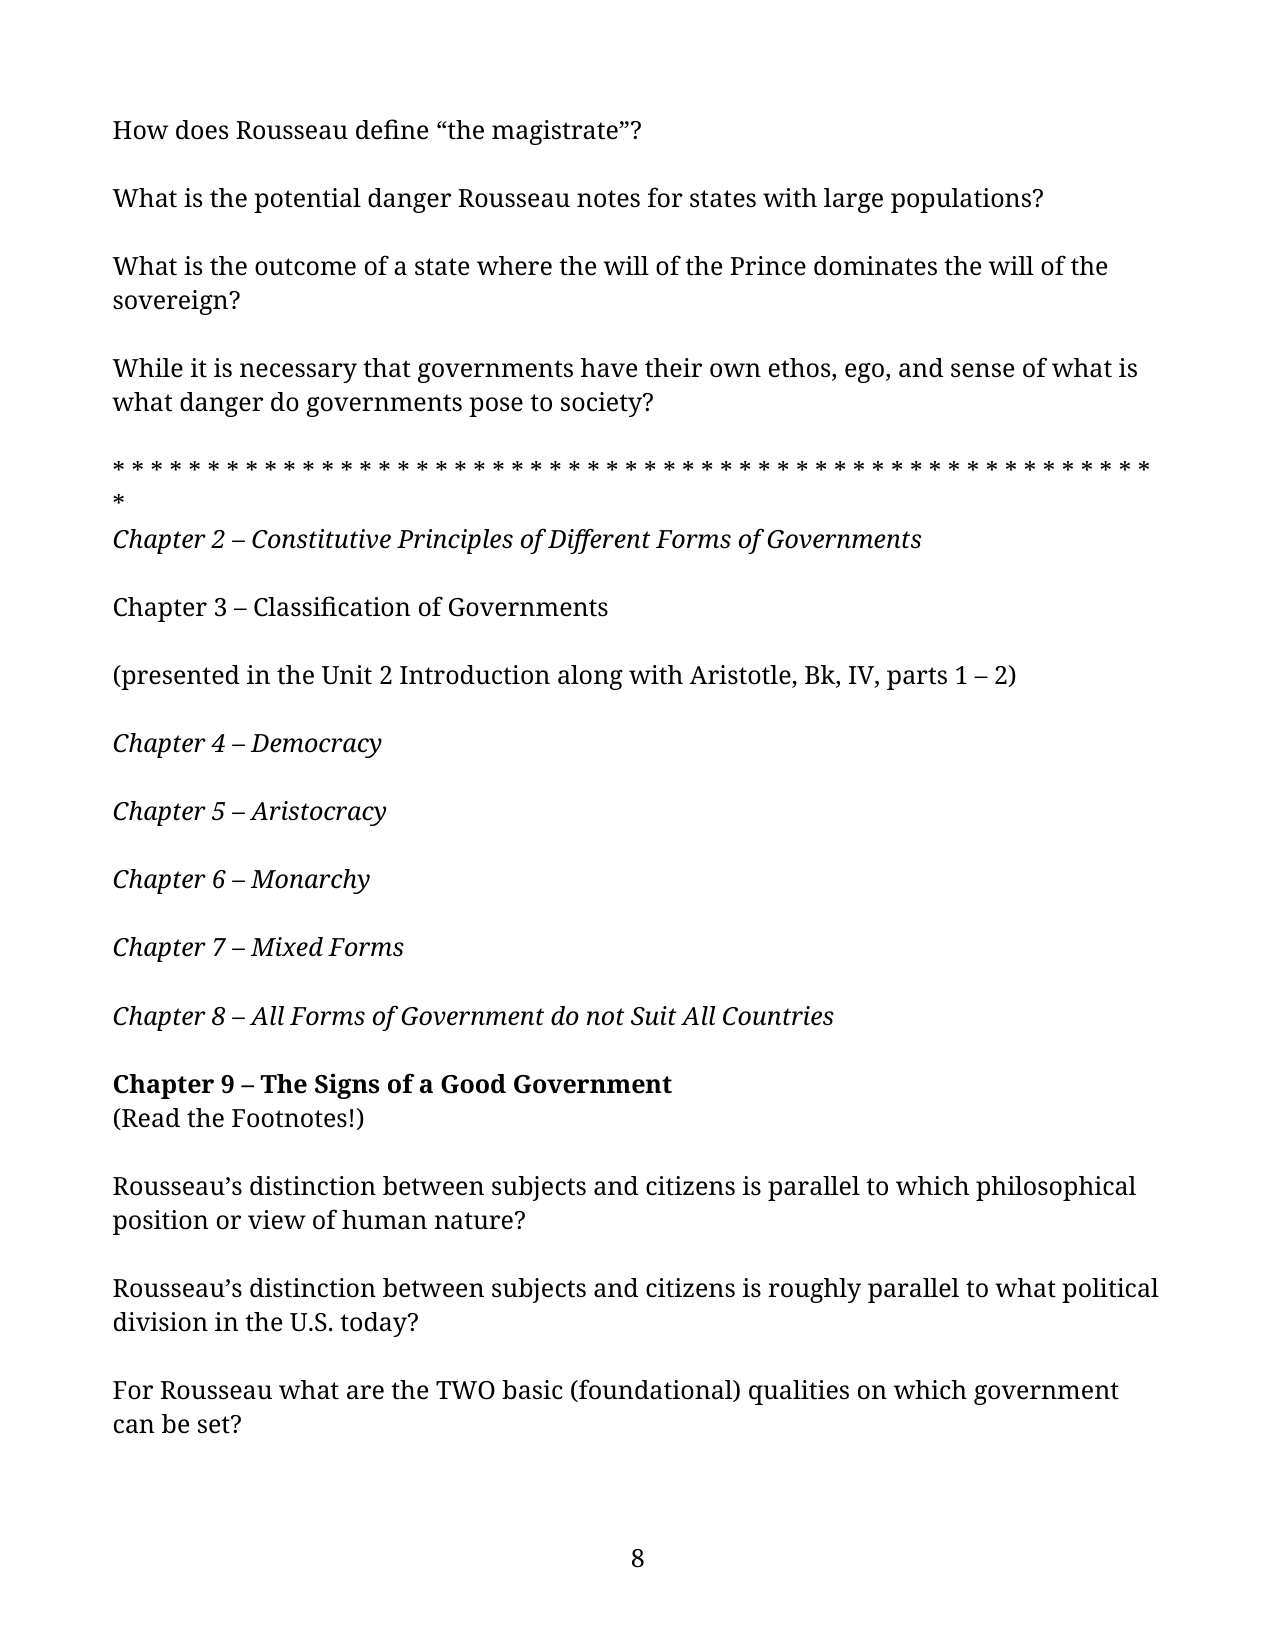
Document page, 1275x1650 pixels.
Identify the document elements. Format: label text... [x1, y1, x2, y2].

text Chapter 8 – All Forms of Government do not Suit All Countries [112, 998, 1162, 1032]
text Chapter 5 – Aristocracy [112, 794, 1162, 828]
text Rousseau’s distinction between subjects and citizens is parallel to which philosophical position or view of human nature? [112, 1168, 1162, 1237]
text Chapter 2 – Constitutive Principles of Different Forms of Governments [112, 521, 1162, 555]
text While it is necessary that governments have their own ethos, ego, and sense of what is what danger do governments pose to society? [112, 351, 1162, 419]
text Chapter 4 – Democracy [112, 726, 1162, 760]
text Chapter 9 – The Signs of a Good Government [112, 1066, 1162, 1100]
text What is the outcome of a state where the will of the Prince dominates the will of the sovereign? [112, 249, 1162, 317]
text Chapter 6 – Monarchy [112, 862, 1162, 896]
text (presented in the Unit 2 Introduction along with Aristotle, Bk, IV, parts 1 – 2) [112, 657, 1162, 692]
text Chapter 7 – Mixed Forms [112, 930, 1162, 964]
text Rousseau’s distinction between subjects and citizens is roughly parallel to what political division in the U.S. today? [112, 1271, 1162, 1339]
text What is the potential danger Rousseau notes for states with large populations? [112, 181, 1162, 215]
text Chapter 3 – Classification of Governments [112, 589, 1162, 623]
text (Read the Footnotes!) [112, 1100, 1162, 1134]
text How does Rousseau define “the magistrate”? [112, 112, 1162, 147]
text For Rousseau what are the TWO basic (foundational) qualities on which government can be set? [112, 1373, 1162, 1441]
text * * * * * * * * * * * * * * * * * * * * * * * * * * * * * * * * * * * * * * * * * * * * * * * * * * * * * * * * [112, 453, 1162, 521]
